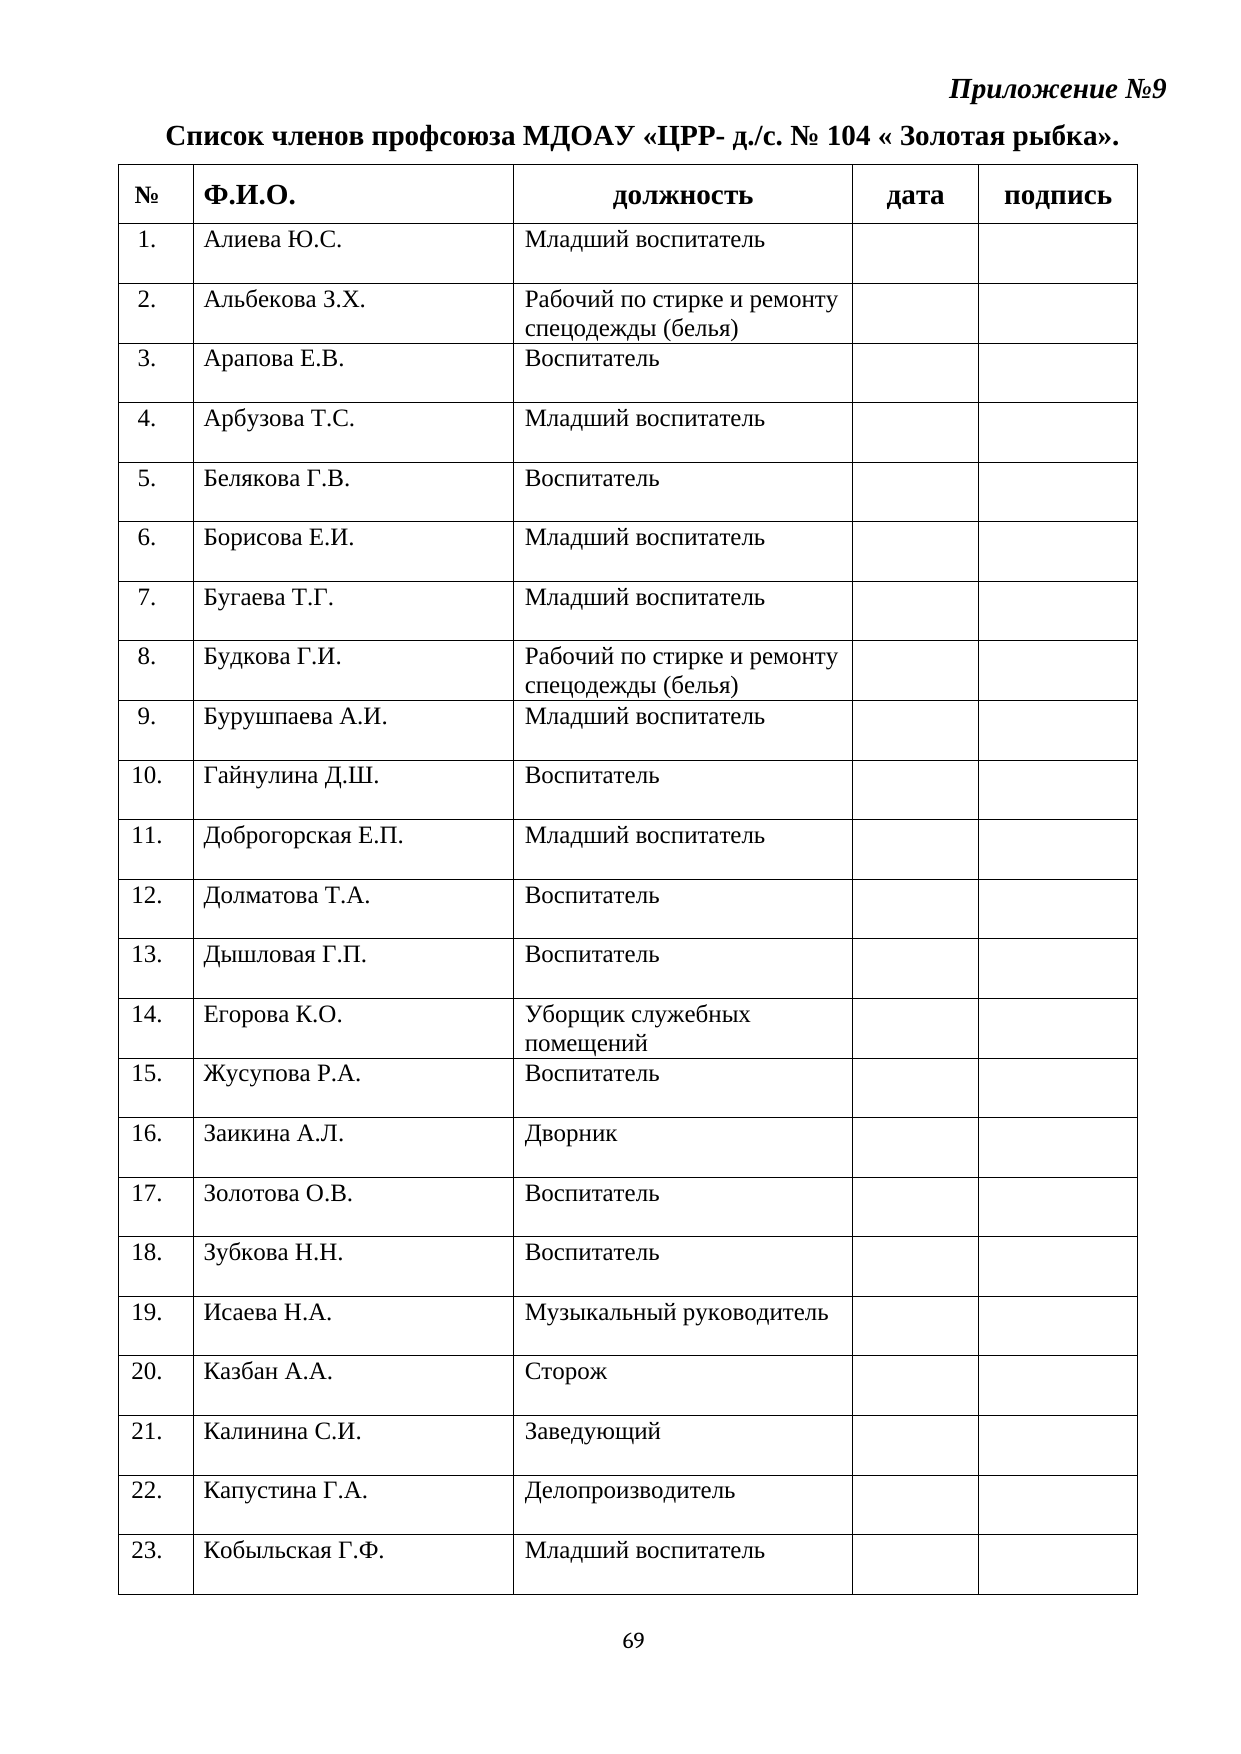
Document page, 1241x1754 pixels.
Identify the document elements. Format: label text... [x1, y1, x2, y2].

table_cell [853, 284, 978, 342]
table_cell [853, 582, 978, 640]
table_cell [979, 820, 1137, 879]
table_cell Доброгорская Е.П. [194, 820, 513, 879]
table_cell Младший воспитатель [514, 224, 852, 283]
table_cell Дышловая Г.П. [194, 939, 513, 998]
table_cell 2. [119, 284, 193, 342]
table_cell [979, 522, 1137, 581]
table_cell Альбекова З.Х. [194, 284, 513, 342]
table_cell Жусупова Р.А. [194, 1059, 513, 1117]
table_cell Уборщик служебных помещений [514, 999, 852, 1057]
table_cell [853, 999, 978, 1057]
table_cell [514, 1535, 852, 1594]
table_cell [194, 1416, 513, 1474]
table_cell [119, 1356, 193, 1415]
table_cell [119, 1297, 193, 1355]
table_cell Будкова Г.И. [194, 641, 513, 700]
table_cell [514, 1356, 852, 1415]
table_cell 7. [119, 582, 193, 640]
table_cell [853, 641, 978, 700]
table_cell [853, 880, 978, 938]
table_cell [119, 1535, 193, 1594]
table_cell 14. [119, 999, 193, 1057]
table_cell Воспитатель [514, 344, 852, 402]
table_cell Младший воспитатель [514, 582, 852, 640]
table_cell Воспитатель [514, 939, 852, 998]
table_cell 12. [119, 880, 193, 938]
table_cell Долматова Т.А. [194, 880, 513, 938]
table_cell [979, 939, 1137, 998]
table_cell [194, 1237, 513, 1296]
table_cell [853, 820, 978, 879]
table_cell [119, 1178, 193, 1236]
text Список членов профсоюза МДОАУ «ЦРР- д./с. № 104 « Золотая рыбка». [118, 118, 1167, 151]
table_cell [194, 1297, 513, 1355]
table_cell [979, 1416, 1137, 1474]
table_cell [853, 224, 978, 283]
table_cell Бугаева Т.Г. [194, 582, 513, 640]
table_cell [853, 522, 978, 581]
table_cell Рабочий по стирке и ремонту спецодежды (белья) [514, 641, 852, 700]
table_header дата [853, 165, 978, 223]
table_cell [853, 1059, 978, 1117]
table_cell Егорова К.О. [194, 999, 513, 1057]
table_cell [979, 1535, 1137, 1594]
table_cell Рабочий по стирке и ремонту спецодежды (белья) [514, 284, 852, 342]
table_cell 9. [119, 701, 193, 759]
table_header подпись [979, 165, 1137, 223]
table_cell 3. [119, 344, 193, 402]
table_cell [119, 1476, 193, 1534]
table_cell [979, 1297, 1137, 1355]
table_cell 13. [119, 939, 193, 998]
table_cell [979, 344, 1137, 402]
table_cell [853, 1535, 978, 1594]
table_cell [979, 999, 1137, 1057]
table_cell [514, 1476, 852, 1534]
table_cell 16. [119, 1118, 193, 1177]
table_cell Борисова Е.И. [194, 522, 513, 581]
table_cell [853, 761, 978, 819]
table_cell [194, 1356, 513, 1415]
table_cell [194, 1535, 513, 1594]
table_cell [979, 761, 1137, 819]
table_cell [853, 939, 978, 998]
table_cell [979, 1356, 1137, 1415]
table_header Ф.И.О. [194, 165, 513, 223]
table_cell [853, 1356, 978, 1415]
table_cell Дворник [514, 1118, 852, 1177]
table_cell [979, 880, 1137, 938]
table_cell [979, 403, 1137, 462]
table_cell Младший воспитатель [514, 820, 852, 879]
table_cell [979, 224, 1137, 283]
table_cell Арапова Е.В. [194, 344, 513, 402]
table_cell 4. [119, 403, 193, 462]
table_cell [979, 463, 1137, 521]
table_cell 6. [119, 522, 193, 581]
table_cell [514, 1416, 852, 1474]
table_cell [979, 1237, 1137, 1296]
table_cell Младший воспитатель [514, 403, 852, 462]
table_cell [853, 701, 978, 759]
table_cell 1. [119, 224, 193, 283]
text Приложение №9 [118, 72, 1167, 105]
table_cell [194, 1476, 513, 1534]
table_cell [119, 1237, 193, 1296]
table_cell Воспитатель [514, 463, 852, 521]
table_cell Арбузова Т.С. [194, 403, 513, 462]
table_cell [979, 701, 1137, 759]
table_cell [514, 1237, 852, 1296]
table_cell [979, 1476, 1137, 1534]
table_cell Младший воспитатель [514, 522, 852, 581]
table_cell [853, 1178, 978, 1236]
table_cell 15. [119, 1059, 193, 1117]
table_cell Белякова Г.В. [194, 463, 513, 521]
table_cell Бурушпаева А.И. [194, 701, 513, 759]
table_cell 11. [119, 820, 193, 879]
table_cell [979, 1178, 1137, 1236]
table_cell Алиева Ю.С. [194, 224, 513, 283]
table_cell 10. [119, 761, 193, 819]
table_cell [853, 463, 978, 521]
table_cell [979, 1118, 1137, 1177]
table_cell [979, 582, 1137, 640]
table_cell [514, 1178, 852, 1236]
table_header № [119, 165, 193, 223]
table_cell Гайнулина Д.Ш. [194, 761, 513, 819]
table_cell [853, 403, 978, 462]
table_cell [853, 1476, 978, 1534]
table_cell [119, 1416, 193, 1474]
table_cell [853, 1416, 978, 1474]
table_cell [979, 284, 1137, 342]
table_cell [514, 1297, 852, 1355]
table_cell [979, 1059, 1137, 1117]
table_cell Воспитатель [514, 761, 852, 819]
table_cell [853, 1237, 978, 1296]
table_cell [853, 344, 978, 402]
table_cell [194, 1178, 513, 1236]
table_cell 8. [119, 641, 193, 700]
table_cell [853, 1118, 978, 1177]
table_cell 5. [119, 463, 193, 521]
table_cell [979, 641, 1137, 700]
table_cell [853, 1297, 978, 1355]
table_cell Младший воспитатель [514, 701, 852, 759]
table_header должность [514, 165, 852, 223]
table_cell Заикина А.Л. [194, 1118, 513, 1177]
table_cell Воспитатель [514, 880, 852, 938]
table_cell Воспитатель [514, 1059, 852, 1117]
